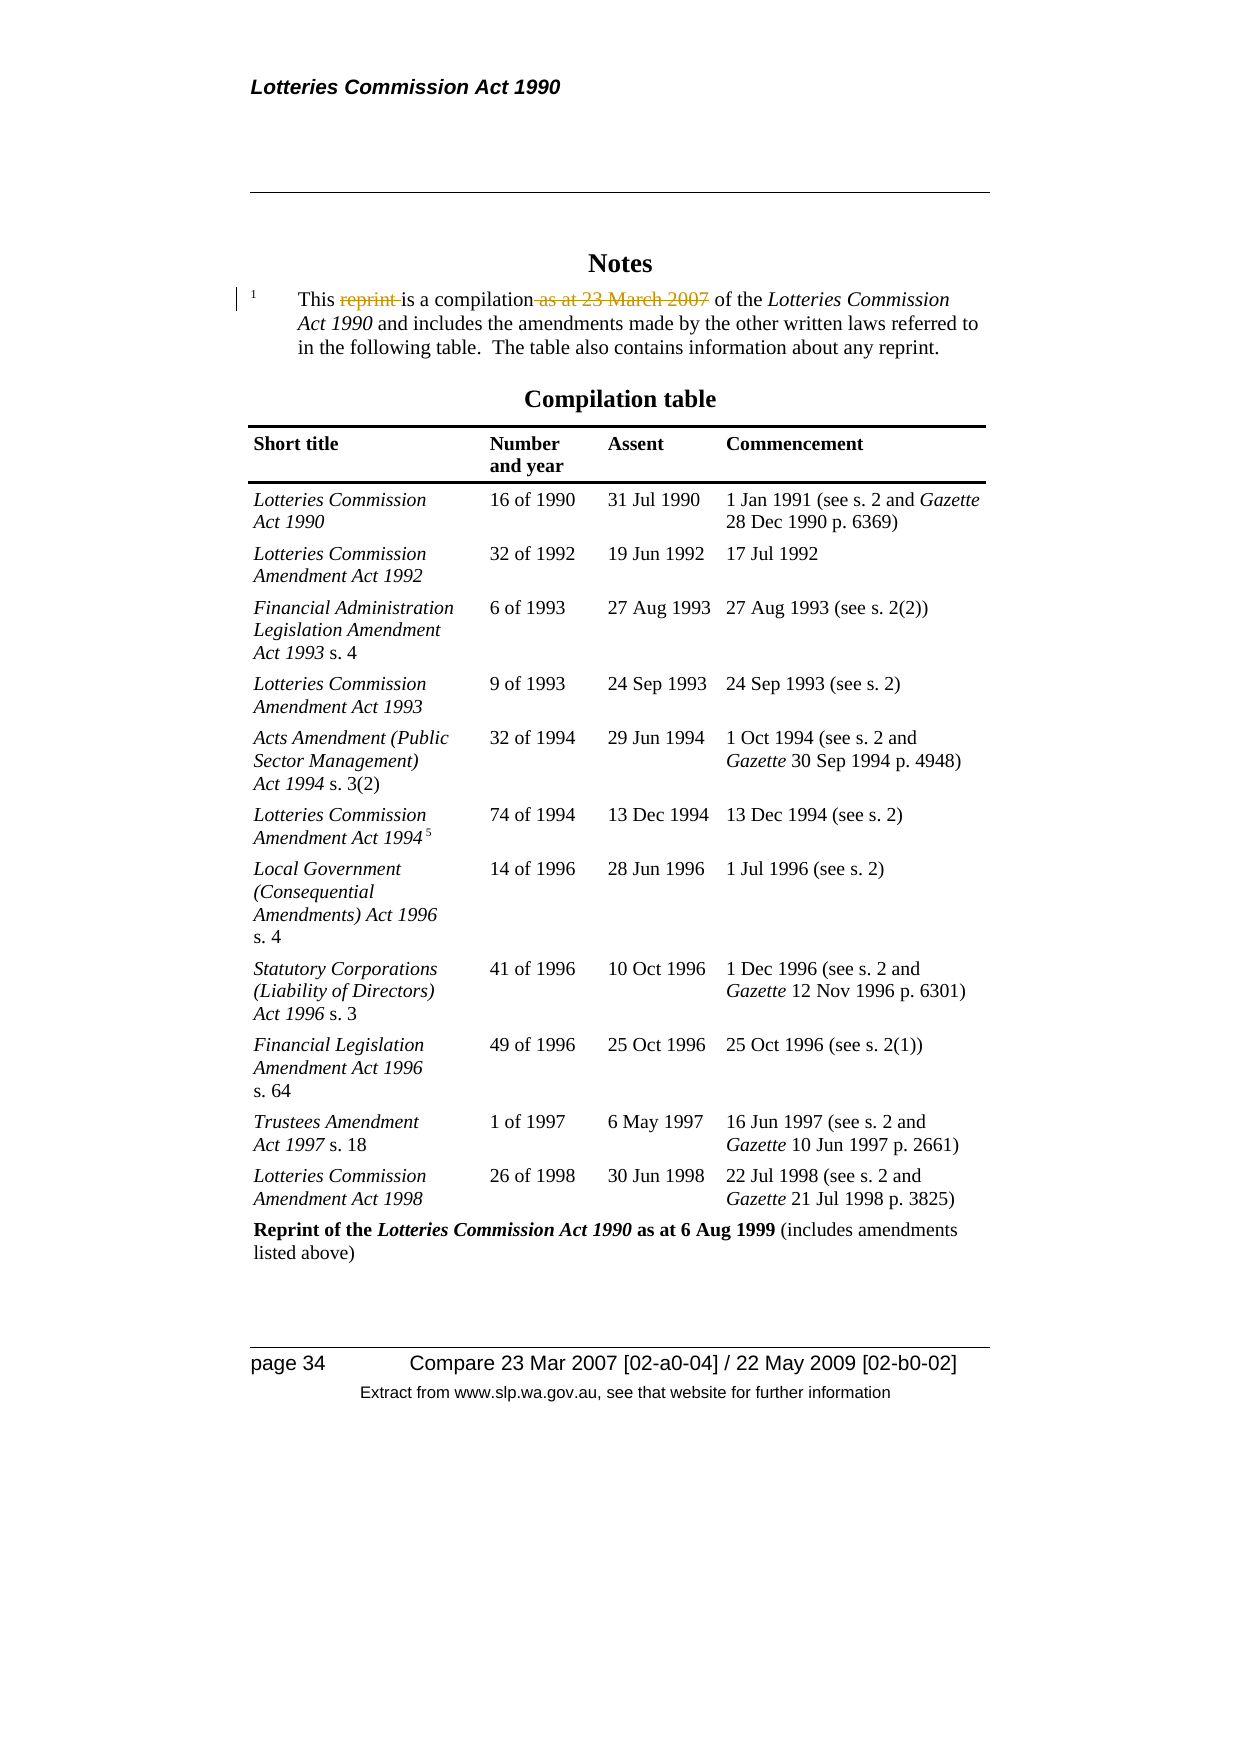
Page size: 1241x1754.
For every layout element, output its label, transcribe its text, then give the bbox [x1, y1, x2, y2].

table_cell 49 of 1996 [484, 1029, 602, 1106]
table_cell Lotteries Commission Act 1990 [248, 484, 484, 537]
table_cell Statutory Corporations (Liability of Directors) Act 1996 s. 3 [248, 953, 484, 1029]
table_cell 22 Jul 1998 (see s. 2 and Gazette 21 Jul 1998 p. 3825) [720, 1160, 986, 1214]
table_cell 32 of 1992 [484, 538, 602, 591]
table_cell 1 of 1997 [484, 1106, 602, 1160]
table_cell 1 Jul 1996 (see s. 2) [720, 853, 986, 952]
subtitle Compilation table [250, 384, 990, 413]
table_cell 32 of 1994 [484, 722, 602, 799]
table_cell Financial Administration Legislation Amendment Act 1993 s. 4 [248, 591, 484, 668]
table_cell 1 Jan 1991 (see s. 2 and Gazette 28 Dec 1990 p. 6369) [720, 484, 986, 537]
table_cell Local Government (Consequential Amendments) Act 1996 s. 4 [248, 853, 484, 952]
table_cell 28 Jun 1996 [602, 853, 720, 952]
table_cell Lotteries Commission Amendment Act 1994 5 [248, 799, 484, 853]
table_cell 6 May 1997 [602, 1106, 720, 1160]
table_cell 13 Dec 1994 (see s. 2) [720, 799, 986, 853]
table_cell Lotteries Commission Amendment Act 1993 [248, 668, 484, 722]
table_cell 14 of 1996 [484, 853, 602, 952]
table_cell 74 of 1994 [484, 799, 602, 853]
text 1 This is a compilation of the Lotteries Commission Act 1990 and includes the amendments made by the other written laws referred to in the following table. The table also contains information about any reprint. [250, 287, 990, 359]
table_cell 9 of 1993 [484, 668, 602, 722]
table_cell 25 Oct 1996 [602, 1029, 720, 1106]
table_header Short title [248, 428, 484, 481]
table_cell Trustees Amendment Act 1997 s. 18 [248, 1106, 484, 1160]
subtitle Notes [250, 247, 990, 279]
table_cell 31 Jul 1990 [602, 484, 720, 537]
table_header Number and year [484, 428, 602, 481]
table_cell 1 Dec 1996 (see s. 2 and Gazette 12 Nov 1996 p. 6301) [720, 953, 986, 1029]
table_cell 16 Jun 1997 (see s. 2 and Gazette 10 Jun 1997 p. 2661) [720, 1106, 986, 1160]
table_cell 10 Oct 1996 [602, 953, 720, 1029]
table_cell 25 Oct 1996 (see s. 2(1)) [720, 1029, 986, 1106]
table_cell Lotteries Commission Amendment Act 1992 [248, 538, 484, 591]
table_cell 30 Jun 1998 [602, 1160, 720, 1214]
table_cell 26 of 1998 [484, 1160, 602, 1214]
table_cell 24 Sep 1993 [602, 668, 720, 722]
table_header Commencement [720, 428, 986, 481]
table_cell 27 Aug 1993 [602, 591, 720, 668]
table_cell 19 Jun 1992 [602, 538, 720, 591]
table_cell 13 Dec 1994 [602, 799, 720, 853]
table_cell 16 of 1990 [484, 484, 602, 537]
table_cell 1 Oct 1994 (see s. 2 and Gazette 30 Sep 1994 p. 4948) [720, 722, 986, 799]
table_cell 24 Sep 1993 (see s. 2) [720, 668, 986, 722]
table_cell Financial Legislation Amendment Act 1996 s. 64 [248, 1029, 484, 1106]
table_cell Acts Amendment (Public Sector Management) Act 1994 s. 3(2) [248, 722, 484, 799]
table_cell 6 of 1993 [484, 591, 602, 668]
table_cell Lotteries Commission Amendment Act 1998 [248, 1160, 484, 1214]
table_cell 27 Aug 1993 (see s. 2(2)) [720, 591, 986, 668]
table_cell 41 of 1996 [484, 953, 602, 1029]
table_cell 29 Jun 1994 [602, 722, 720, 799]
table_cell Reprint of the Lotteries Commission Act 1990 as at 6 Aug 1999 (includes amendments listed above) [248, 1214, 986, 1268]
table_cell 17 Jul 1992 [720, 538, 986, 591]
table_header Assent [602, 428, 720, 481]
